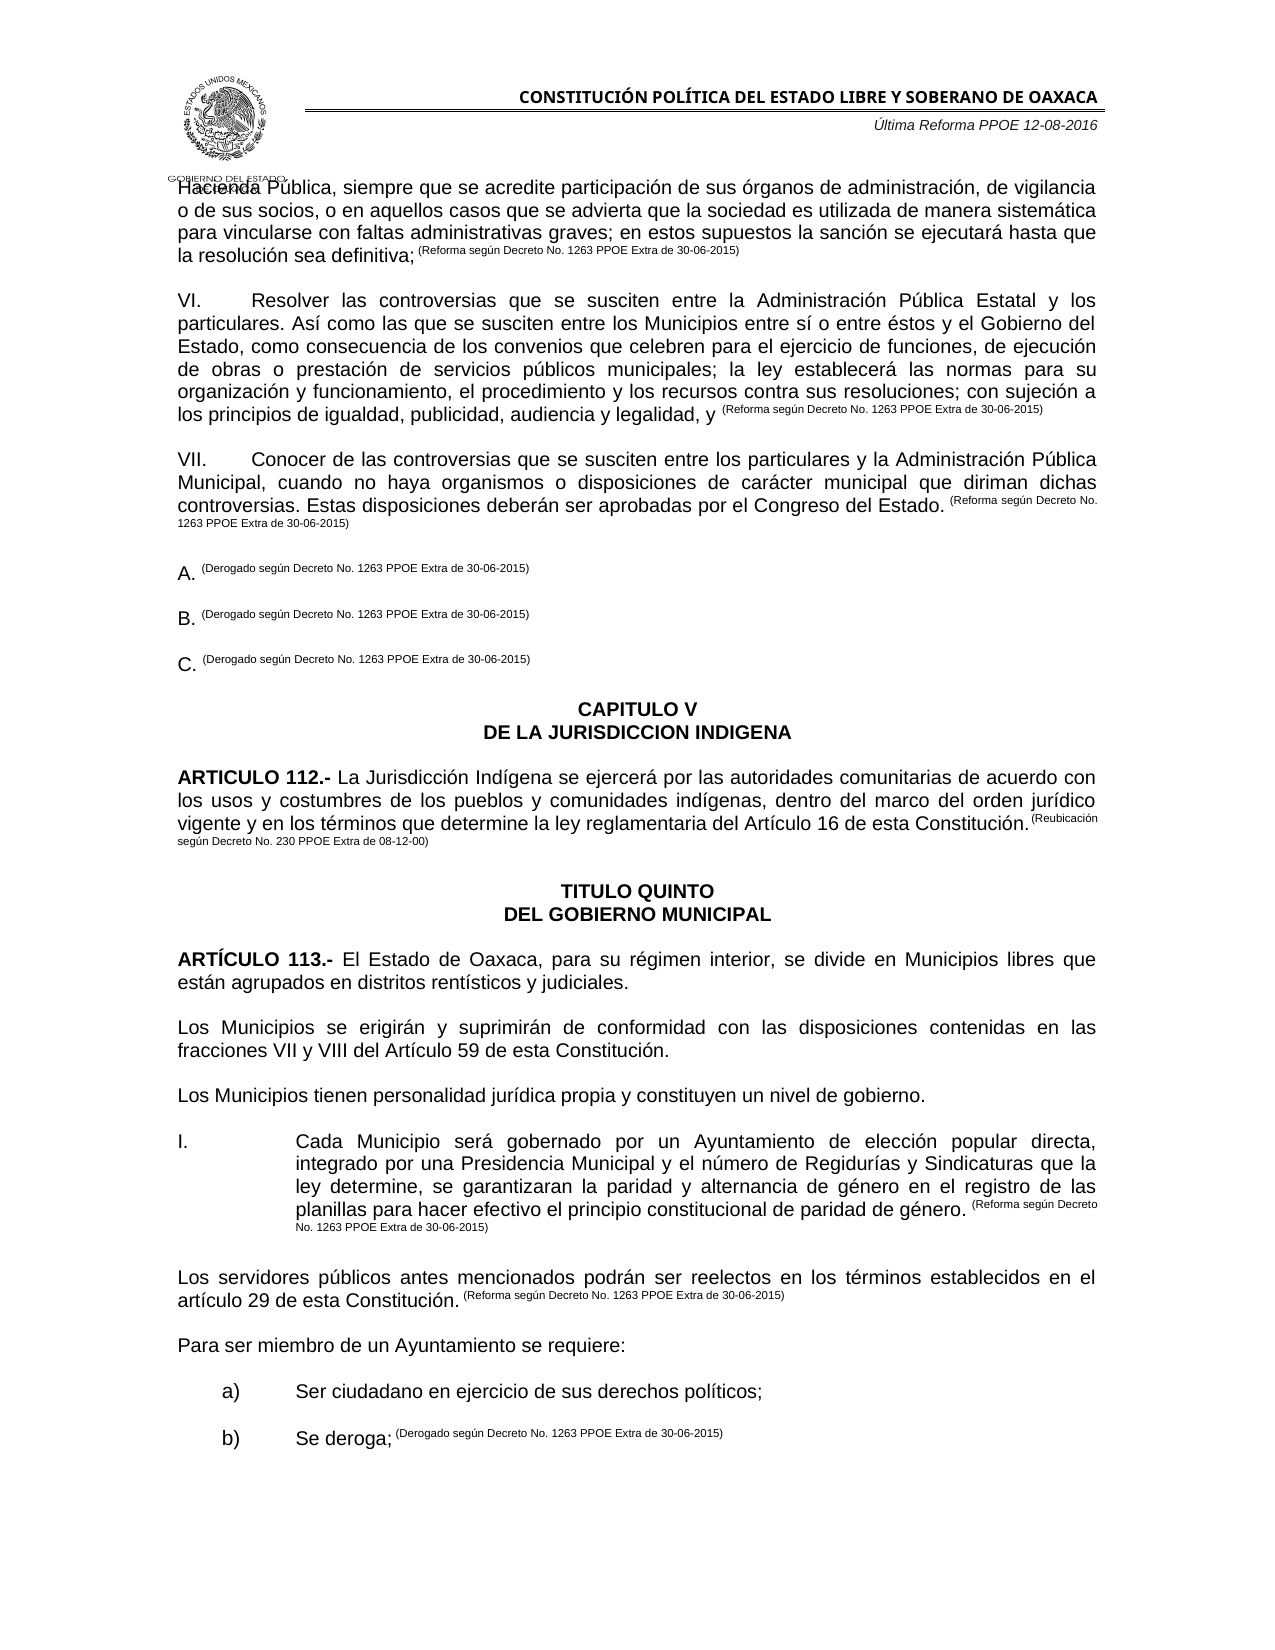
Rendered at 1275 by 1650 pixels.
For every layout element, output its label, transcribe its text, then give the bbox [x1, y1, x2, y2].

text Los Municipios se erigirán y suprimirán de conformidad con las disposiciones contenidas en las fracciones VII y VIII del Artículo 59 de esta Constitución. [177, 1016, 1098, 1061]
text I. Cada Municipio será gobernado por un Ayuntamiento de elección popular directa, integrado por una Presidencia Municipal y el número de Regidurías y Sindicaturas que la ley determine, se garantizaran la paridad y alternancia de género en el registro de las planillas para hacer efectivo el principio constitucional de paridad de género. (Reforma según Decreto No. 1263 PPOE Extra de 30-06-2015) [177, 1129, 1098, 1243]
text Los Municipios tienen personalidad jurídica propia y constituyen un nivel de gobierno. [177, 1084, 1098, 1107]
list Resolver las controversias que se susciten entre la Administración Pública Estatal y los particulares. Así como las que se susciten entre los Municipios entre sí o entre éstos y el Gobierno del Estado, como consecuencia de los convenios que celebren para el ejercicio de funciones, de ejecución de obras o prestación de servicios públicos municipales; la ley establecerá las normas para su organización y funcionamiento, el procedimiento y los recursos contra sus resoluciones; con sujeción a los principios de igualdad, publicidad, audiencia y legalidad, y (Reforma según Decreto No. 1263 PPOE Extra de 30-06-2015) [177, 289, 1098, 426]
picture [165, 73, 288, 195]
text A. (Derogado según Decreto No. 1263 PPOE Extra de 30-06-2015) [177, 562, 1098, 584]
list Se deroga; (Derogado según Decreto No. 1263 PPOE Extra de 30-06-2015) [222, 1426, 1098, 1450]
text Para ser miembro de un Ayuntamiento se requiere: [177, 1334, 1098, 1357]
text DEL GOBIERNO MUNICIPAL [177, 902, 1098, 925]
list Ser ciudadano en ejercicio de sus derechos políticos; [222, 1379, 1098, 1403]
text ARTÍCULO 113.- El Estado de Oaxaca, para su régimen interior, se divide en Municipios libres que están agrupados en distritos rentísticos y judiciales. [177, 948, 1098, 993]
text Los servidores públicos antes mencionados podrán ser reelectos en los términos establecidos en el artículo 29 de esta Constitución. (Reforma según Decreto No. 1263 PPOE Extra de 30-06-2015) [177, 1266, 1098, 1311]
text CAPITULO V [177, 698, 1098, 721]
text DE LA JURISDICCION INDIGENA [177, 721, 1098, 743]
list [177, 176, 1098, 267]
text ARTICULO 112.- La Jurisdicción Indígena se ejercerá por las autoridades comunitarias de acuerdo con los usos y costumbres de los pueblos y comunidades indígenas, dentro del marco del orden jurídico vigente y en los términos que determine la ley reglamentaria del Artículo 16 de esta Constitución.(Reubicación según Decreto No. 230 PPOE Extra de 08-12-00) [177, 766, 1098, 857]
text TITULO QUINTO [177, 880, 1098, 902]
text B. (Derogado según Decreto No. 1263 PPOE Extra de 30-06-2015) [177, 607, 1098, 630]
list Conocer de las controversias que se susciten entre los particulares y la Administración Pública Municipal, cuando no haya organismos o disposiciones de carácter municipal que diriman dichas controversias. Estas disposiciones deberán ser aprobadas por el Congreso del Estado. (Reforma según Decreto No. 1263 PPOE Extra de 30-06-2015) [177, 448, 1098, 539]
text C. (Derogado según Decreto No. 1263 PPOE Extra de 30-06-2015) [177, 653, 1098, 675]
